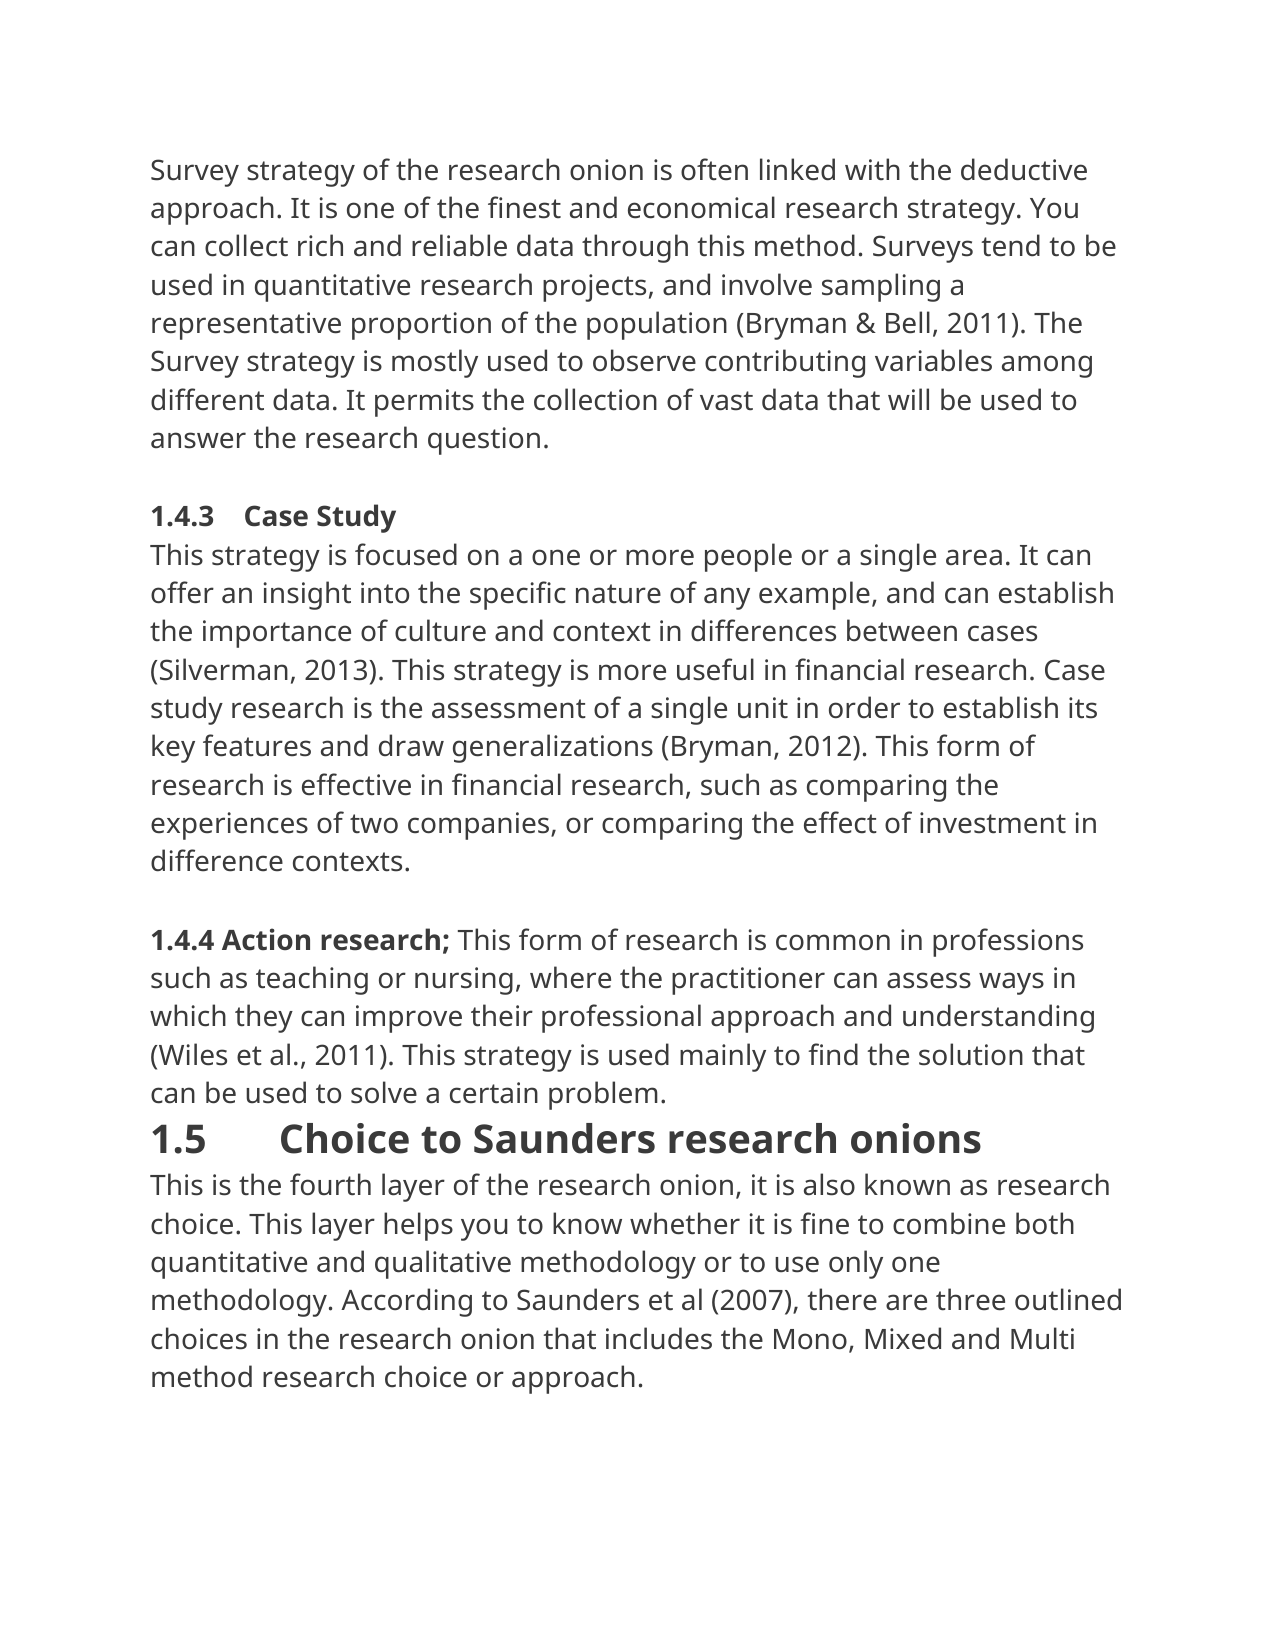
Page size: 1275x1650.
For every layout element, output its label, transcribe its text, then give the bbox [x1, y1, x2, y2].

text This strategy is focused on a one or more people or a single area. It can offer an insight into the specific nature of any example, and can establish the importance of culture and context in differences between cases (Silverman, 2013). This strategy is more useful in financial research. Case study research is the assessment of a single unit in order to establish its key features and draw generalizations (Bryman, 2012). This form of research is effective in financial research, such as comparing the experiences of two companies, or comparing the effect of investment in difference contexts. [150, 535, 1125, 880]
text 1.4.3 Case Study [150, 497, 1125, 535]
text This is the fourth layer of the research onion, it is also known as research choice. This layer helps you to know whether it is fine to combine both quantitative and qualitative methodology or to use only one methodology. According to Saunders et al (2007), there are three outlined choices in the research onion that includes the Mono, Mixed and Multi method research choice or approach. [150, 1166, 1125, 1396]
text 1.5 Choice to Saunders research onions [150, 1112, 1125, 1166]
text 1.4.4 Action research; This form of research is common in professions such as teaching or nursing, where the practitioner can assess ways in which they can improve their professional approach and understanding (Wiles et al., 2011). This strategy is used mainly to find the solution that can be used to solve a certain problem. [150, 920, 1125, 1112]
text Survey strategy of the research onion is often linked with the deductive approach. It is one of the finest and economical research strategy. You can collect rich and reliable data through this method. Surveys tend to be used in quantitative research projects, and involve sampling a representative proportion of the population (Bryman & Bell, 2011). The Survey strategy is mostly used to observe contributing variables among different data. It permits the collection of vast data that will be used to answer the research question. [150, 150, 1125, 457]
